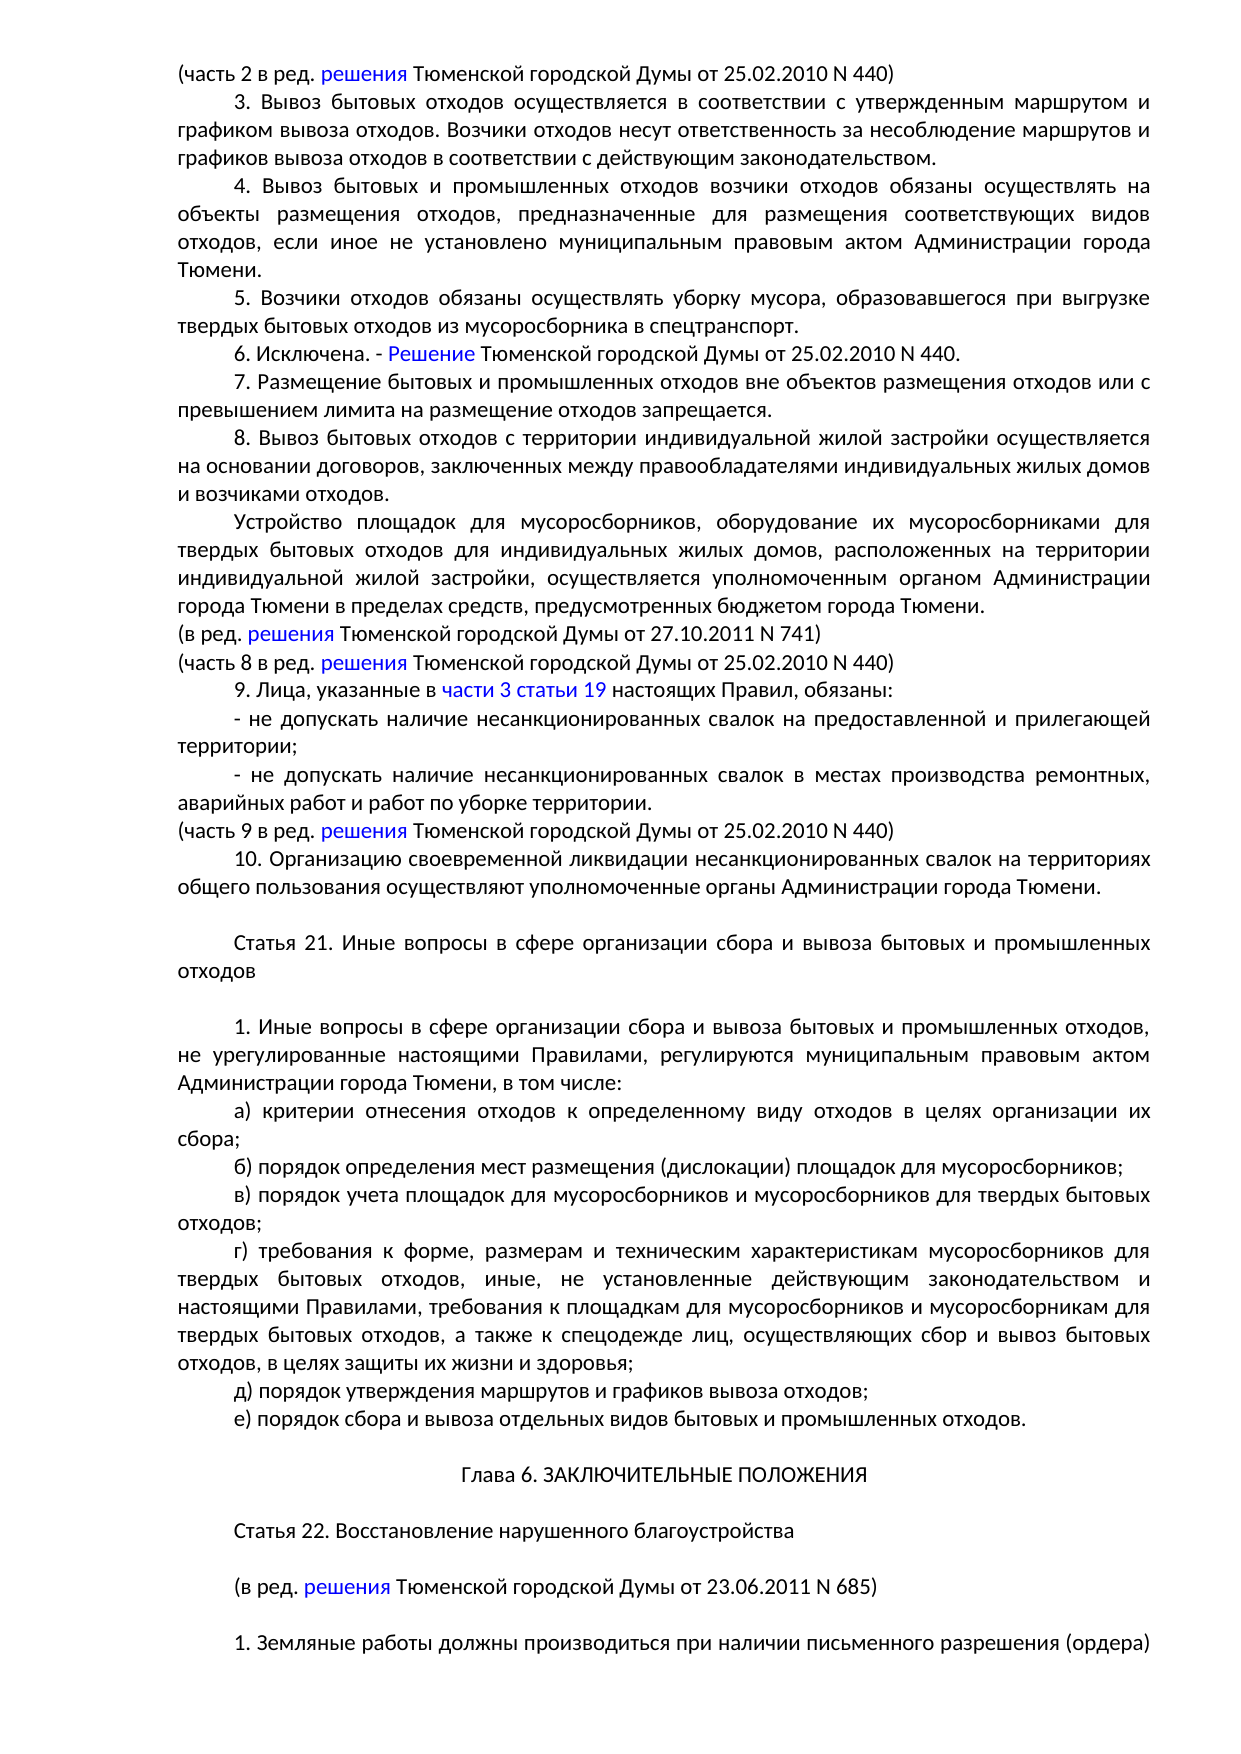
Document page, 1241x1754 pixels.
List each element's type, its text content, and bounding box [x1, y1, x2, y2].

text Глава 6. ЗАКЛЮЧИТЕЛЬНЫЕ ПОЛОЖЕНИЯ [177, 1460, 1152, 1488]
text 4. Вывоз бытовых и промышленных отходов возчики отходов обязаны осуществлять на объекты размещения отходов, предназначенные для размещения соответствующих видов отходов, если иное не установлено муниципальным правовым актом Администрации города Тюмени. [177, 171, 1152, 283]
text е) порядок сбора и вывоза отдельных видов бытовых и промышленных отходов. [177, 1404, 1152, 1432]
text Устройство площадок для мусоросборников, оборудование их мусоросборниками для твердых бытовых отходов для индивидуальных жилых домов, расположенных на территории индивидуальной жилой застройки, осуществляется уполномоченным органом Администрации города Тюмени в пределах средств, предусмотренных бюджетом города Тюмени. [177, 507, 1152, 619]
text 10. Организацию своевременной ликвидации несанкционированных свалок на территориях общего пользования осуществляют уполномоченные органы Администрации города Тюмени. [177, 844, 1152, 900]
text в) порядок учета площадок для мусоросборников и мусоросборников для твердых бытовых отходов; [177, 1180, 1152, 1236]
text (часть 2 в ред. решения Тюменской городской Думы от 25.02.2010 N 440) [177, 59, 1152, 87]
text - не допускать наличие несанкционированных свалок на предоставленной и прилегающей территории; [177, 704, 1152, 760]
text (часть 9 в ред. решения Тюменской городской Думы от 25.02.2010 N 440) [177, 816, 1152, 844]
text Статья 21. Иные вопросы в сфере организации сбора и вывоза бытовых и промышленных отходов [177, 928, 1152, 984]
text (в ред. решения Тюменской городской Думы от 27.10.2011 N 741) [177, 619, 1152, 648]
text - не допускать наличие несанкционированных свалок в местах производства ремонтных, аварийных работ и работ по уборке территории. [177, 760, 1152, 816]
text б) порядок определения мест размещения (дислокации) площадок для мусоросборников; [177, 1152, 1152, 1180]
text (часть 8 в ред. решения Тюменской городской Думы от 25.02.2010 N 440) [177, 648, 1152, 676]
text Статья 22. Восстановление нарушенного благоустройства [177, 1516, 1152, 1544]
text 1. Иные вопросы в сфере организации сбора и вывоза бытовых и промышленных отходов, не урегулированные настоящими Правилами, регулируются муниципальным правовым актом Администрации города Тюмени, в том числе: [177, 1012, 1152, 1096]
text 9. Лица, указанные в части 3 статьи 19 настоящих Правил, обязаны: [177, 676, 1152, 704]
text а) критерии отнесения отходов к определенному виду отходов в целях организации их сбора; [177, 1096, 1152, 1152]
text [177, 1628, 1152, 1656]
text (в ред. решения Тюменской городской Думы от 23.06.2011 N 685) [177, 1572, 1152, 1600]
text 7. Размещение бытовых и промышленных отходов вне объектов размещения отходов или с превышением лимита на размещение отходов запрещается. [177, 367, 1152, 423]
text 6. Исключена. - Решение Тюменской городской Думы от 25.02.2010 N 440. [177, 339, 1152, 367]
text 8. Вывоз бытовых отходов с территории индивидуальной жилой застройки осуществляется на основании договоров, заключенных между правообладателями индивидуальных жилых домов и возчиками отходов. [177, 423, 1152, 507]
text 3. Вывоз бытовых отходов осуществляется в соответствии с утвержденным маршрутом и графиком вывоза отходов. Возчики отходов несут ответственность за несоблюдение маршрутов и графиков вывоза отходов в соответствии с действующим законодательством. [177, 87, 1152, 171]
text 5. Возчики отходов обязаны осуществлять уборку мусора, образовавшегося при выгрузке твердых бытовых отходов из мусоросборника в спецтранспорт. [177, 283, 1152, 339]
text д) порядок утверждения маршрутов и графиков вывоза отходов; [177, 1376, 1152, 1404]
text г) требования к форме, размерам и техническим характеристикам мусоросборников для твердых бытовых отходов, иные, не установленные действующим законодательством и настоящими Правилами, требования к площадкам для мусоросборников и мусоросборникам для твердых бытовых отходов, а также к спецодежде лиц, осуществляющих сбор и вывоз бытовых отходов, в целях защиты их жизни и здоровья; [177, 1236, 1152, 1376]
